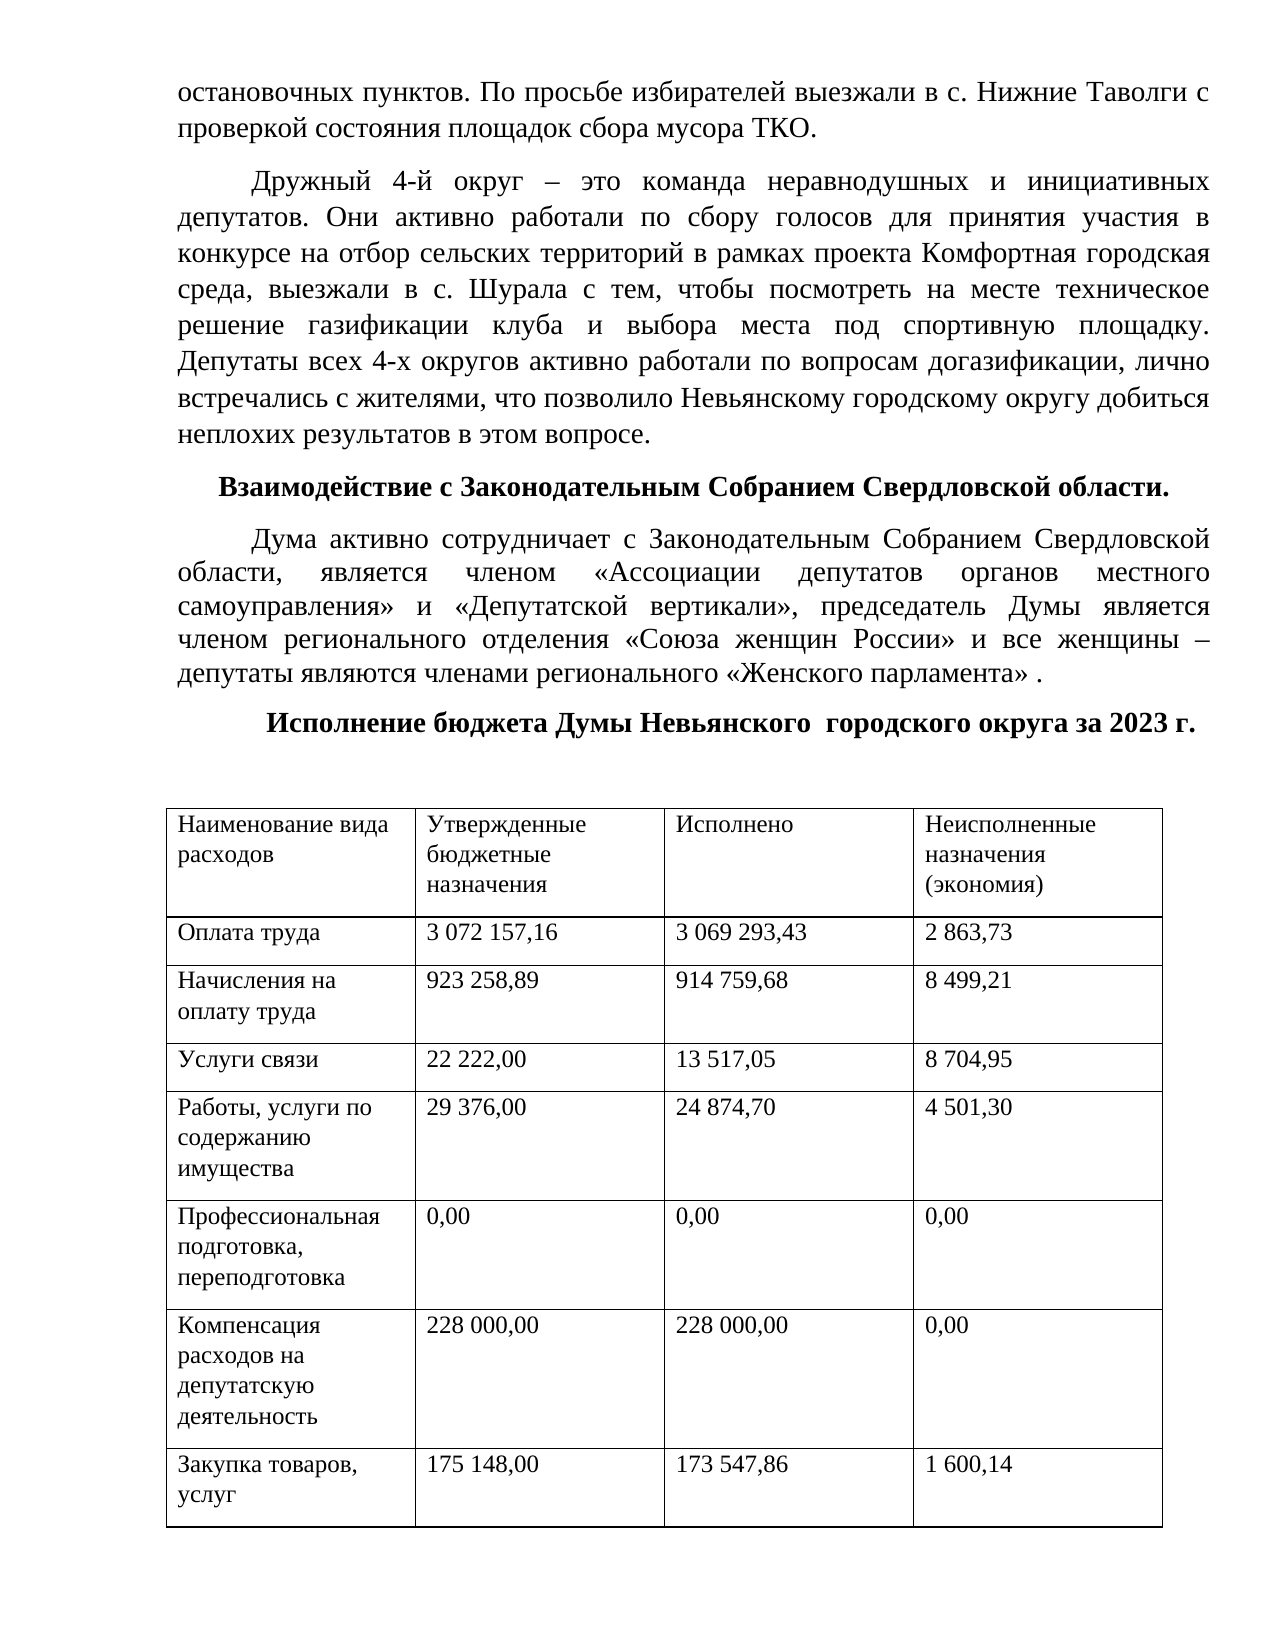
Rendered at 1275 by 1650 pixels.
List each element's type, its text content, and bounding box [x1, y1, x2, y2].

table_cell 2 863,73 [914, 918, 1162, 964]
table_header Неисполненные назначения (экономия) [914, 809, 1162, 916]
table_cell Профессиональная подготовка, переподготовка [167, 1201, 415, 1309]
table_cell 923 258,89 [416, 966, 664, 1043]
table_cell Услуги связи [167, 1044, 415, 1091]
table_cell 29 376,00 [416, 1092, 664, 1200]
table_cell 0,00 [914, 1310, 1162, 1448]
table_header Наименование вида расходов [167, 809, 415, 916]
table_cell 13 517,05 [665, 1044, 913, 1091]
table_cell 3 069 293,43 [665, 918, 913, 964]
table_cell 1 600,14 [914, 1449, 1162, 1526]
table_cell 24 874,70 [665, 1092, 913, 1200]
table_cell Закупка товаров, услуг [167, 1449, 415, 1526]
table_cell Начисления на оплату труда [167, 966, 415, 1043]
table_cell 3 072 157,16 [416, 918, 664, 964]
table_header Исполнено [665, 809, 913, 916]
table_cell 173 547,86 [665, 1449, 913, 1526]
text Дружный 4-й округ – это команда неравнодушных и инициативных депутатов. Они активно работали по сбору голосов для принятия участия в конкурсе на отбор сельских территорий в рамках проекта Комфортная городская среда, выезжали в с. Шурала с тем, чтобы посмотреть на месте техническое решение газификации клуба и выбора места под спортивную площадку. Депутаты всех 4-х округов активно работали по вопросам догазификации, лично встречались с жителями, что позволило Невьянскому городскому округу добиться неплохих результатов в этом вопросе. [177, 163, 1211, 449]
table_cell 4 501,30 [914, 1092, 1162, 1200]
table_cell 0,00 [665, 1201, 913, 1309]
table_cell Компенсация расходов на депутатскую деятельность [167, 1310, 415, 1448]
table_cell Оплата труда [167, 918, 415, 964]
table_header Утвержденные бюджетные назначения [416, 809, 664, 916]
table_cell 228 000,00 [665, 1310, 913, 1448]
table_cell 228 000,00 [416, 1310, 664, 1448]
table_cell 22 222,00 [416, 1044, 664, 1091]
table_cell 175 148,00 [416, 1449, 664, 1526]
table_cell 8 499,21 [914, 966, 1162, 1043]
table_cell Работы, услуги по содержанию имущества [167, 1092, 415, 1200]
table_cell 8 704,95 [914, 1044, 1162, 1091]
text Исполнение бюджета Думы Невьянского городского округа за 2023 г. [177, 705, 1211, 739]
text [177, 74, 1211, 143]
table_cell 0,00 [416, 1201, 664, 1309]
table_cell 914 759,68 [665, 966, 913, 1043]
table_cell 0,00 [914, 1201, 1162, 1309]
text Дума активно сотрудничает с Законодательным Собранием Свердловской области, является членом «Ассоциации депутатов органов местного самоуправления» и «Депутатской вертикали», председатель Думы является членом регионального отделения «Союза женщин России» и все женщины –депутаты являются членами регионального «Женского парламента» . [177, 521, 1211, 688]
text Взаимодействие с Законодательным Собранием Свердловской области. [177, 469, 1211, 502]
